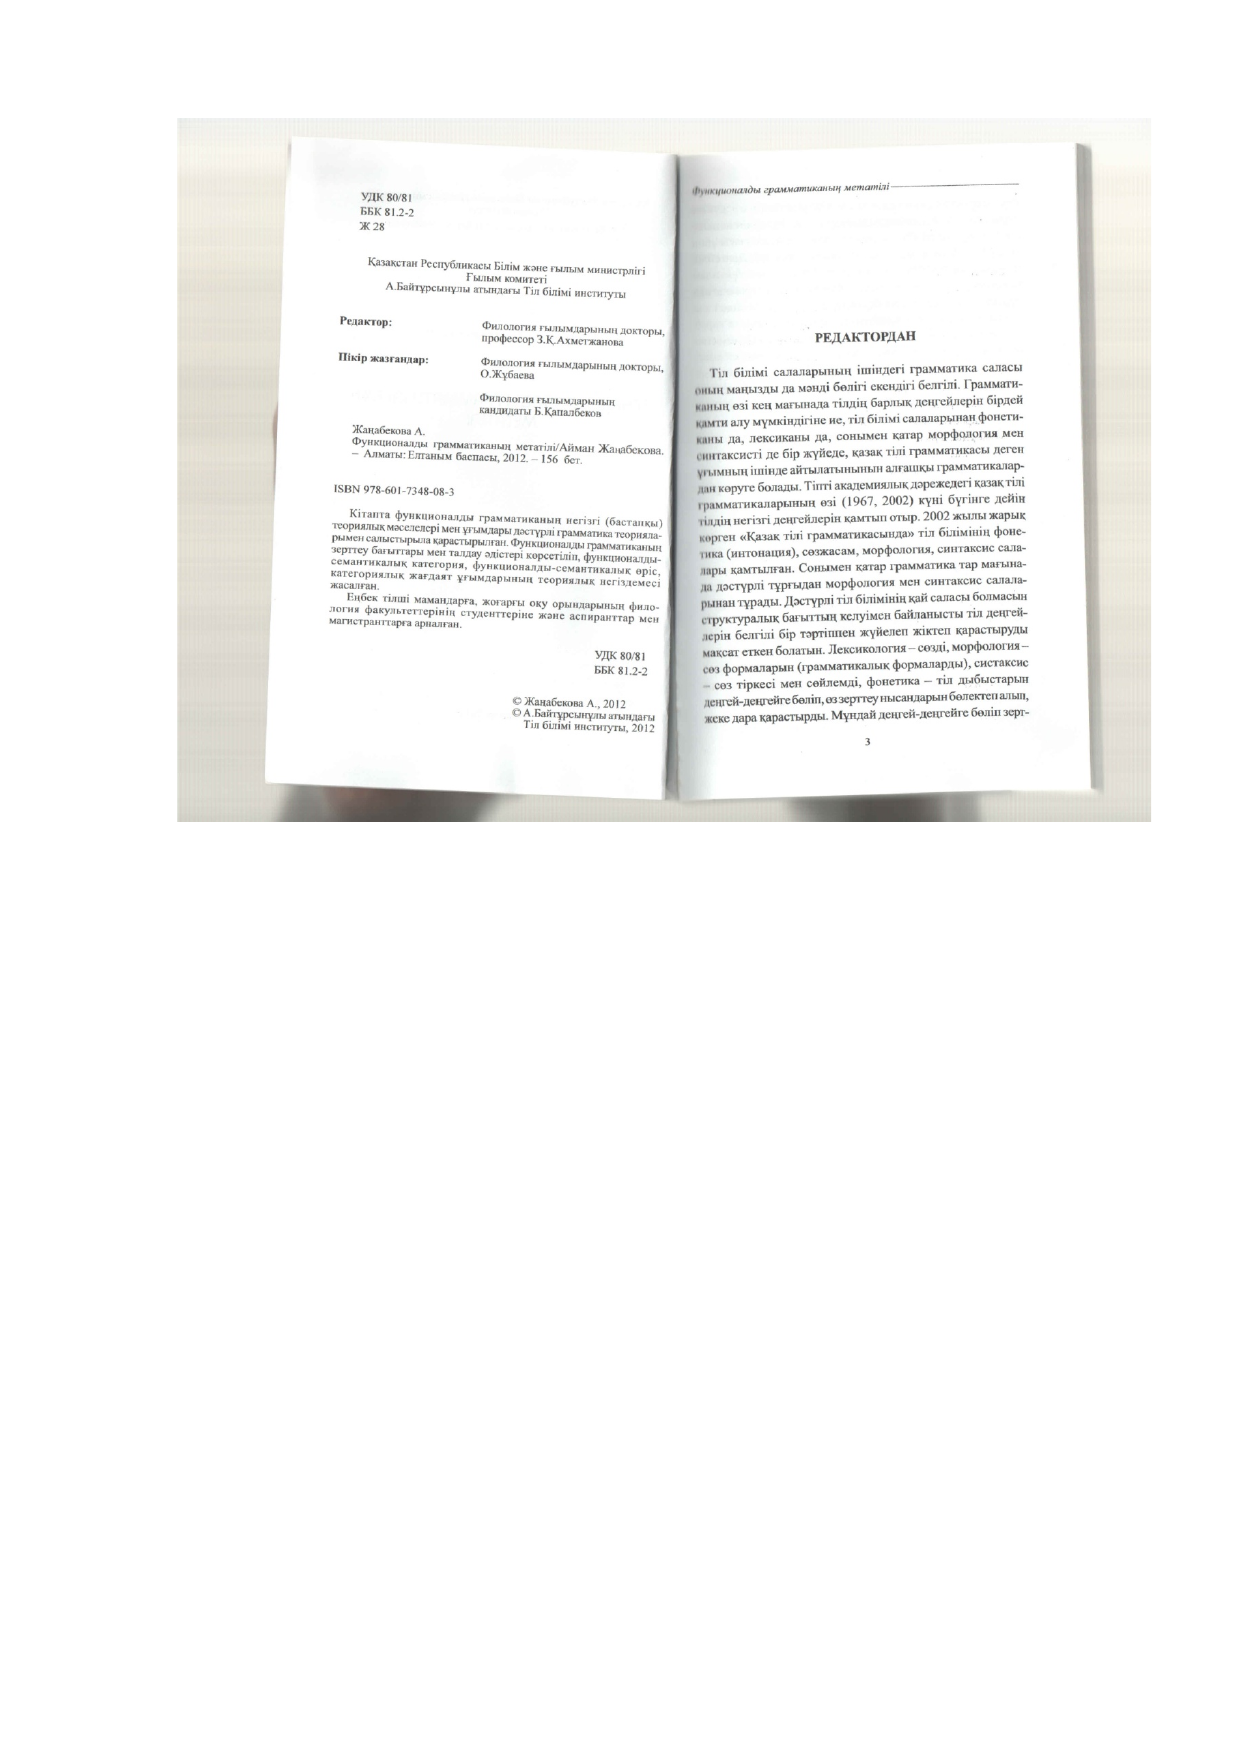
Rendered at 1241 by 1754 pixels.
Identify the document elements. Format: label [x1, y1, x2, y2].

picture [177, 118, 1152, 822]
